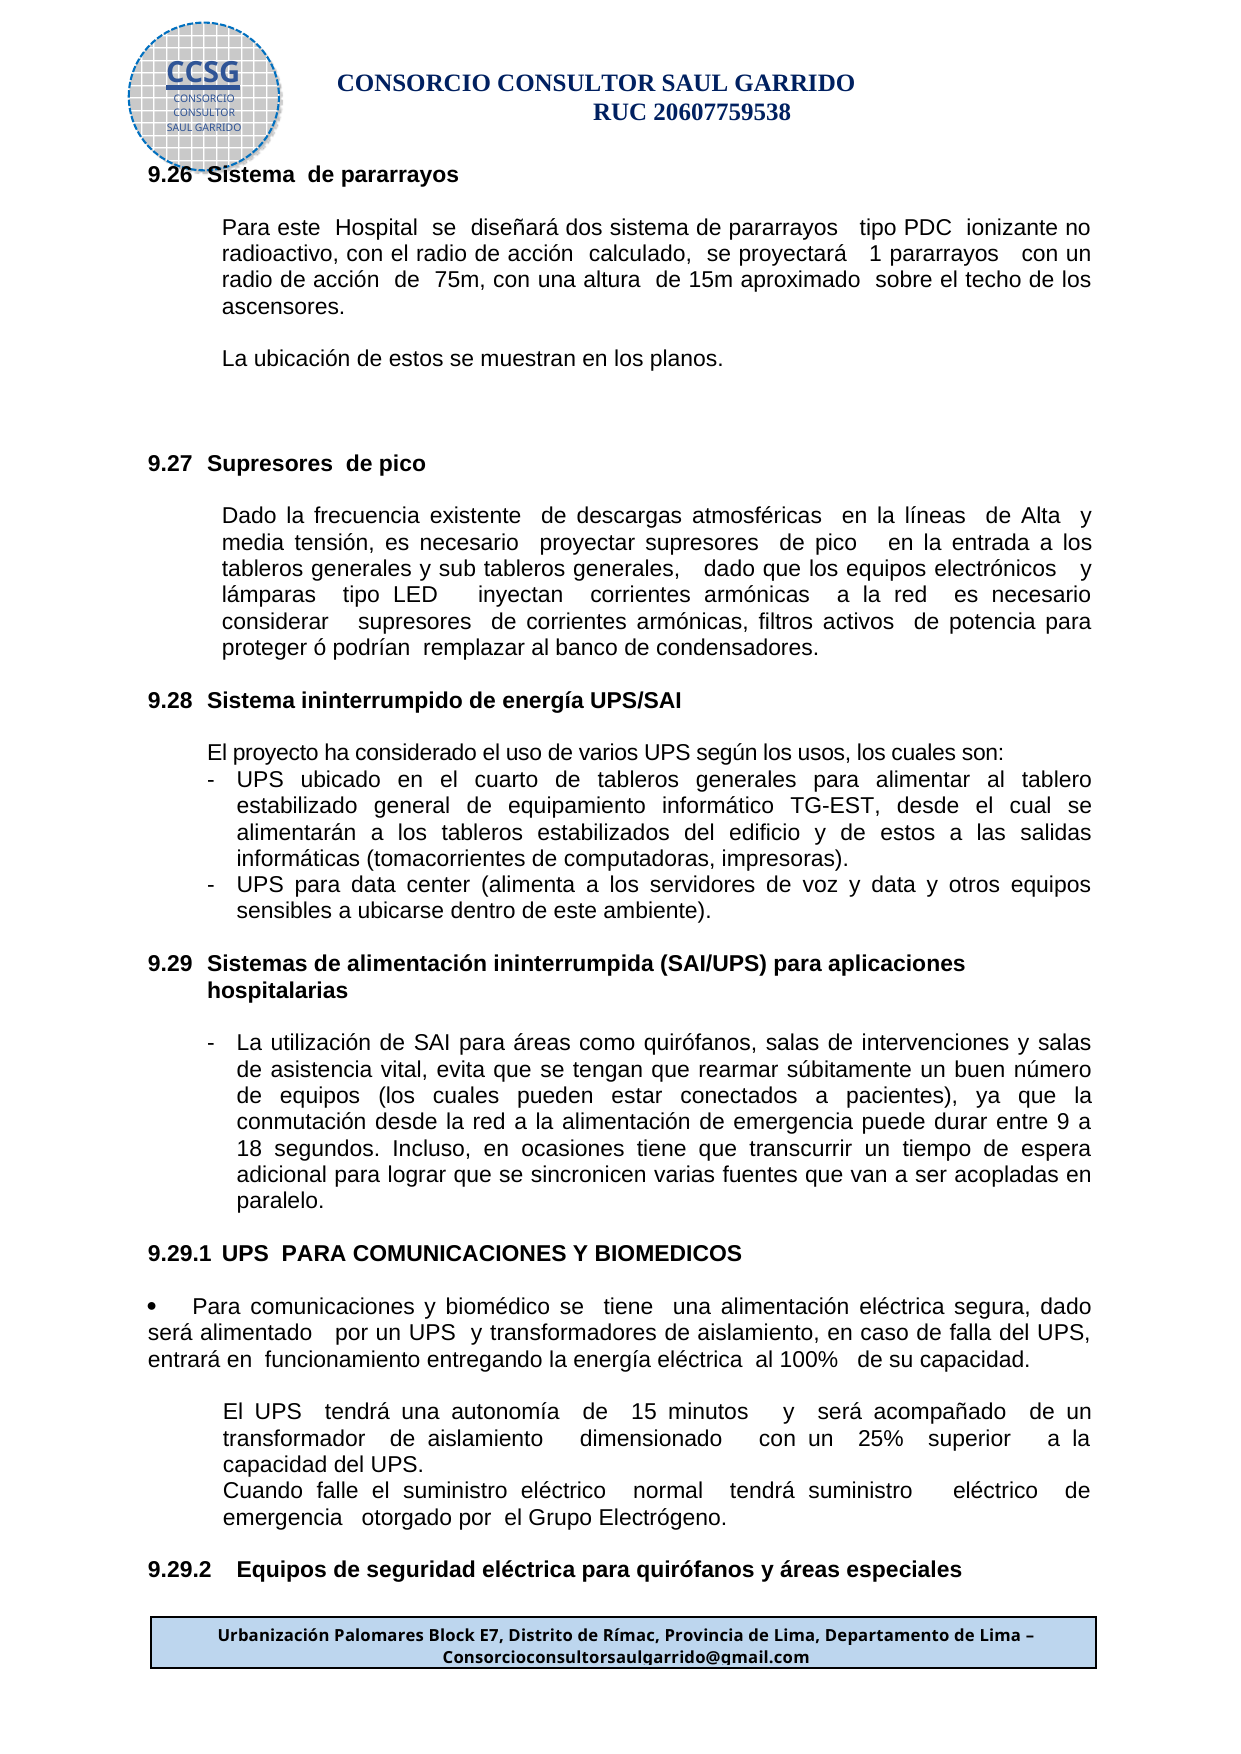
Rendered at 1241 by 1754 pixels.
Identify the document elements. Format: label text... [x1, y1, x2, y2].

text El proyecto ha considerado el uso de varios UPS según los usos, los cuales son: [207, 739, 1092, 766]
list Supresores de pico [148, 449, 1092, 476]
list UPS ubicado en el cuarto de tableros generales para alimentar al tablero estabilizado general de equipamiento informático TG-EST, desde el cual se alimentarán a los tableros estabilizados del edificio y de estos a las salidas informáticas (tomacorrientes de computadoras, impresoras). [207, 766, 1092, 871]
text Dado la frecuencia existente de descargas atmosféricas en la líneas de Alta y media tensión, es necesario proyectar supresores de pico en la entrada a los tableros generales y sub tableros generales, dado que los equipos electrónicos y lámparas tipo LED inyectan corrientes armónicas a la red es necesario considerar supresores de corrientes armónicas, filtros activos de potencia para proteger ó podrían remplazar al banco de condensadores. [222, 502, 1092, 660]
list UPS para data center (alimenta a los servidores de voz y data y otros equipos sensibles a ubicarse dentro de este ambiente). [207, 871, 1092, 924]
list Sistema ininterrumpido de energía UPS/SAI [148, 687, 1092, 713]
text La ubicación de estos se muestran en los planos. [222, 345, 1092, 372]
list La utilización de SAI para áreas como quirófanos, salas de intervenciones y salas de asistencia vital, evita que se tengan que rearmar súbitamente un buen número de equipos (los cuales pueden estar conectados a pacientes), ya que la conmutación desde la red a la alimentación de emergencia puede durar entre 9 a 18 segundos. Incluso, en ocasiones tiene que transcurrir un tiempo de espera adicional para lograr que se sincronicen varias fuentes que van a ser acopladas en paralelo. [207, 1029, 1092, 1214]
list Sistema de pararrayos [148, 150, 1092, 187]
text Para este Hospital se diseñará dos sistema de pararrayos tipo PDC ionizante no radioactivo, con el radio de acción calculado, se proyectará 1 pararrayos con un radio de acción de 75m, con una altura de 15m aproximado sobre el techo de los ascensores. [222, 214, 1092, 319]
list Sistemas de alimentación ininterrumpida (SAI/UPS) para aplicaciones hospitalarias [148, 950, 1092, 1003]
picture [128, 22, 279, 150]
list UPS PARA COMUNICACIONES Y BIOMEDICOS [148, 1240, 1092, 1266]
list Cuando falle el suministro eléctrico normal tendrá suministro eléctrico de emergencia otorgado por el Grupo Electrógeno. [223, 1477, 1092, 1530]
list El UPS tendrá una autonomía de 15 minutos y será acompañado de un transformador de aislamiento dimensionado con un 25% superior a la capacidad del UPS. [223, 1398, 1092, 1477]
list Equipos de seguridad eléctrica para quirófanos y áreas especiales [148, 1556, 1092, 1583]
list Para comunicaciones y biomédico se tiene una alimentación eléctrica segura, dado será alimentado por un UPS y transformadores de aislamiento, en caso de falla del UPS, entrará en funcionamiento entregando la energía eléctrica al 100% de su capacidad. [148, 1293, 1092, 1372]
